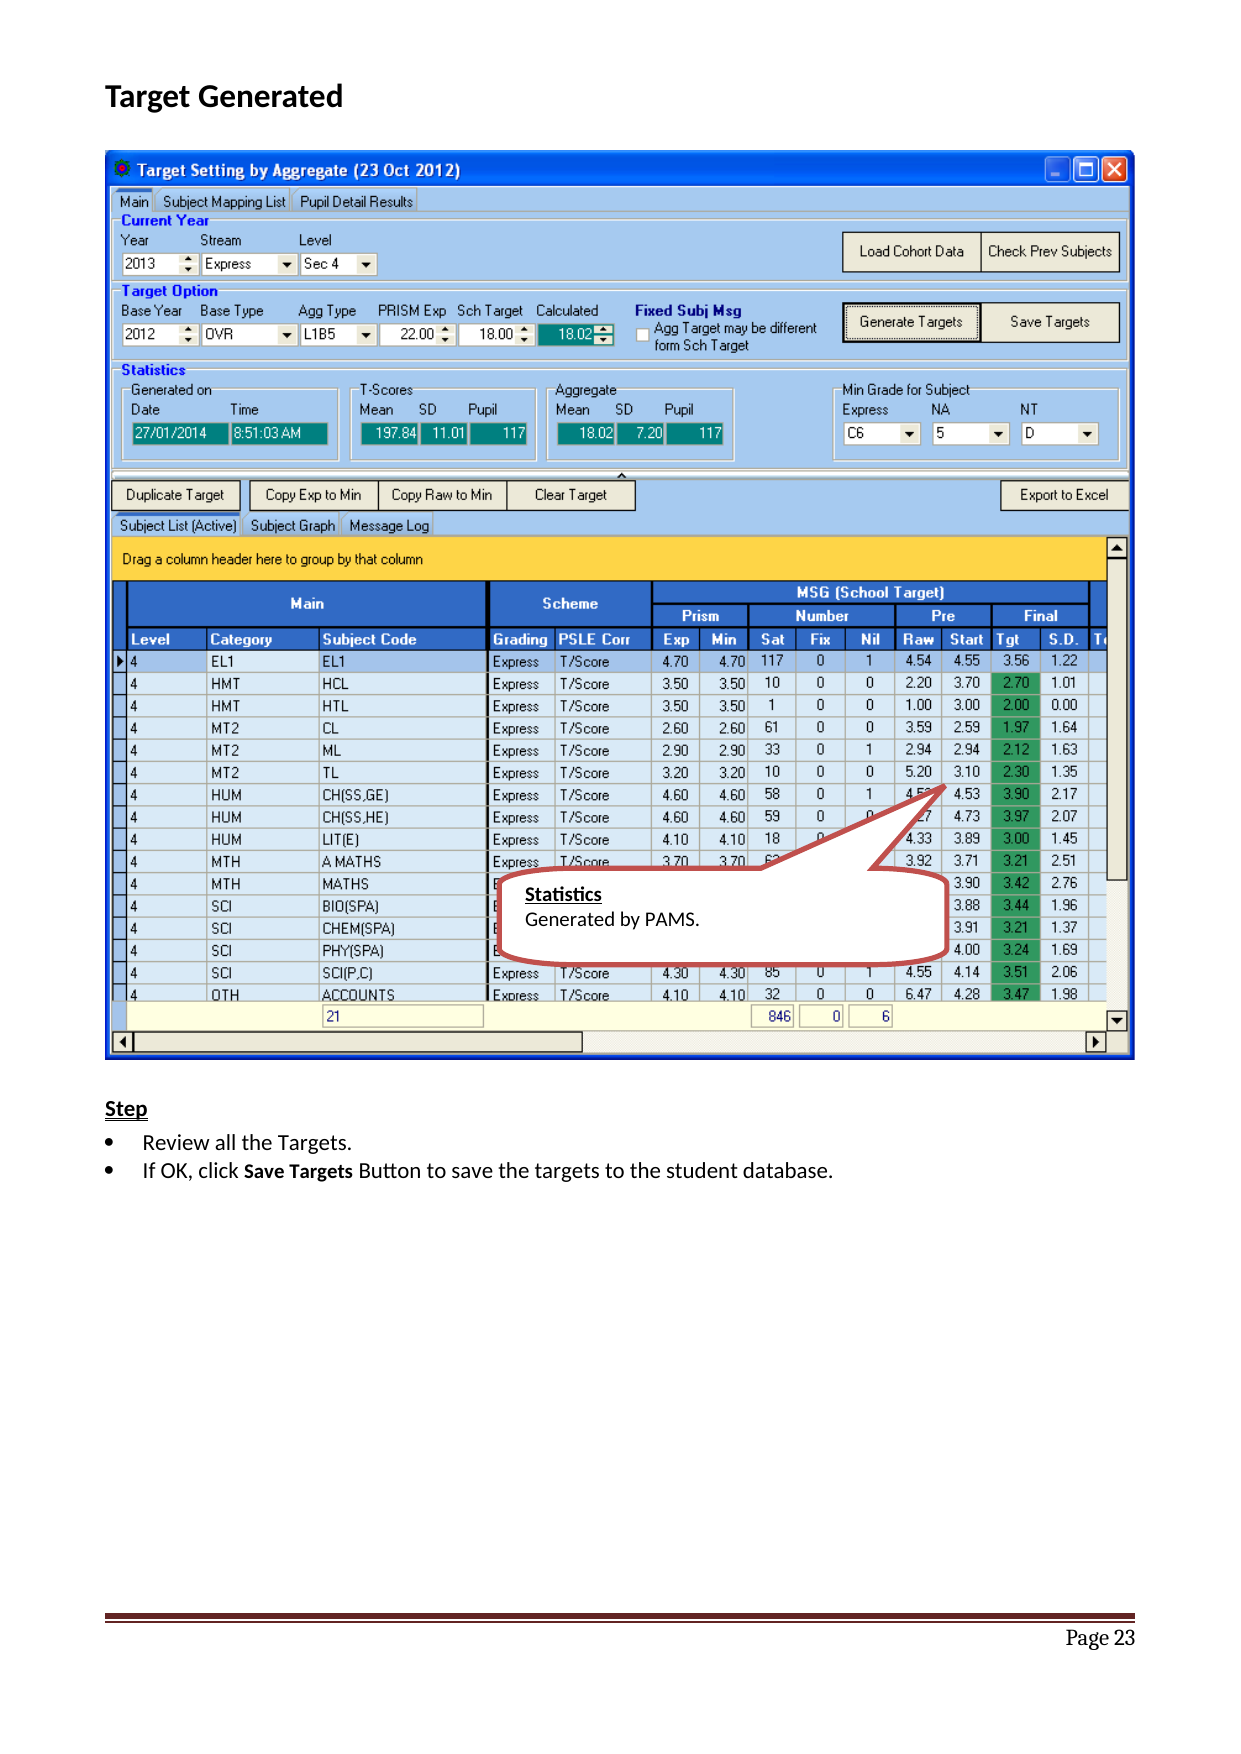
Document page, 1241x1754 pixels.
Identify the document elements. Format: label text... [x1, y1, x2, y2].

text Step [105, 1094, 1135, 1122]
picture [105, 150, 1135, 1060]
list Review all the Targets. [105, 1128, 1135, 1156]
subtitle Target Generated [105, 75, 1135, 116]
list If OK, click Save Targets Button to save the targets to the student database. [105, 1156, 1135, 1184]
